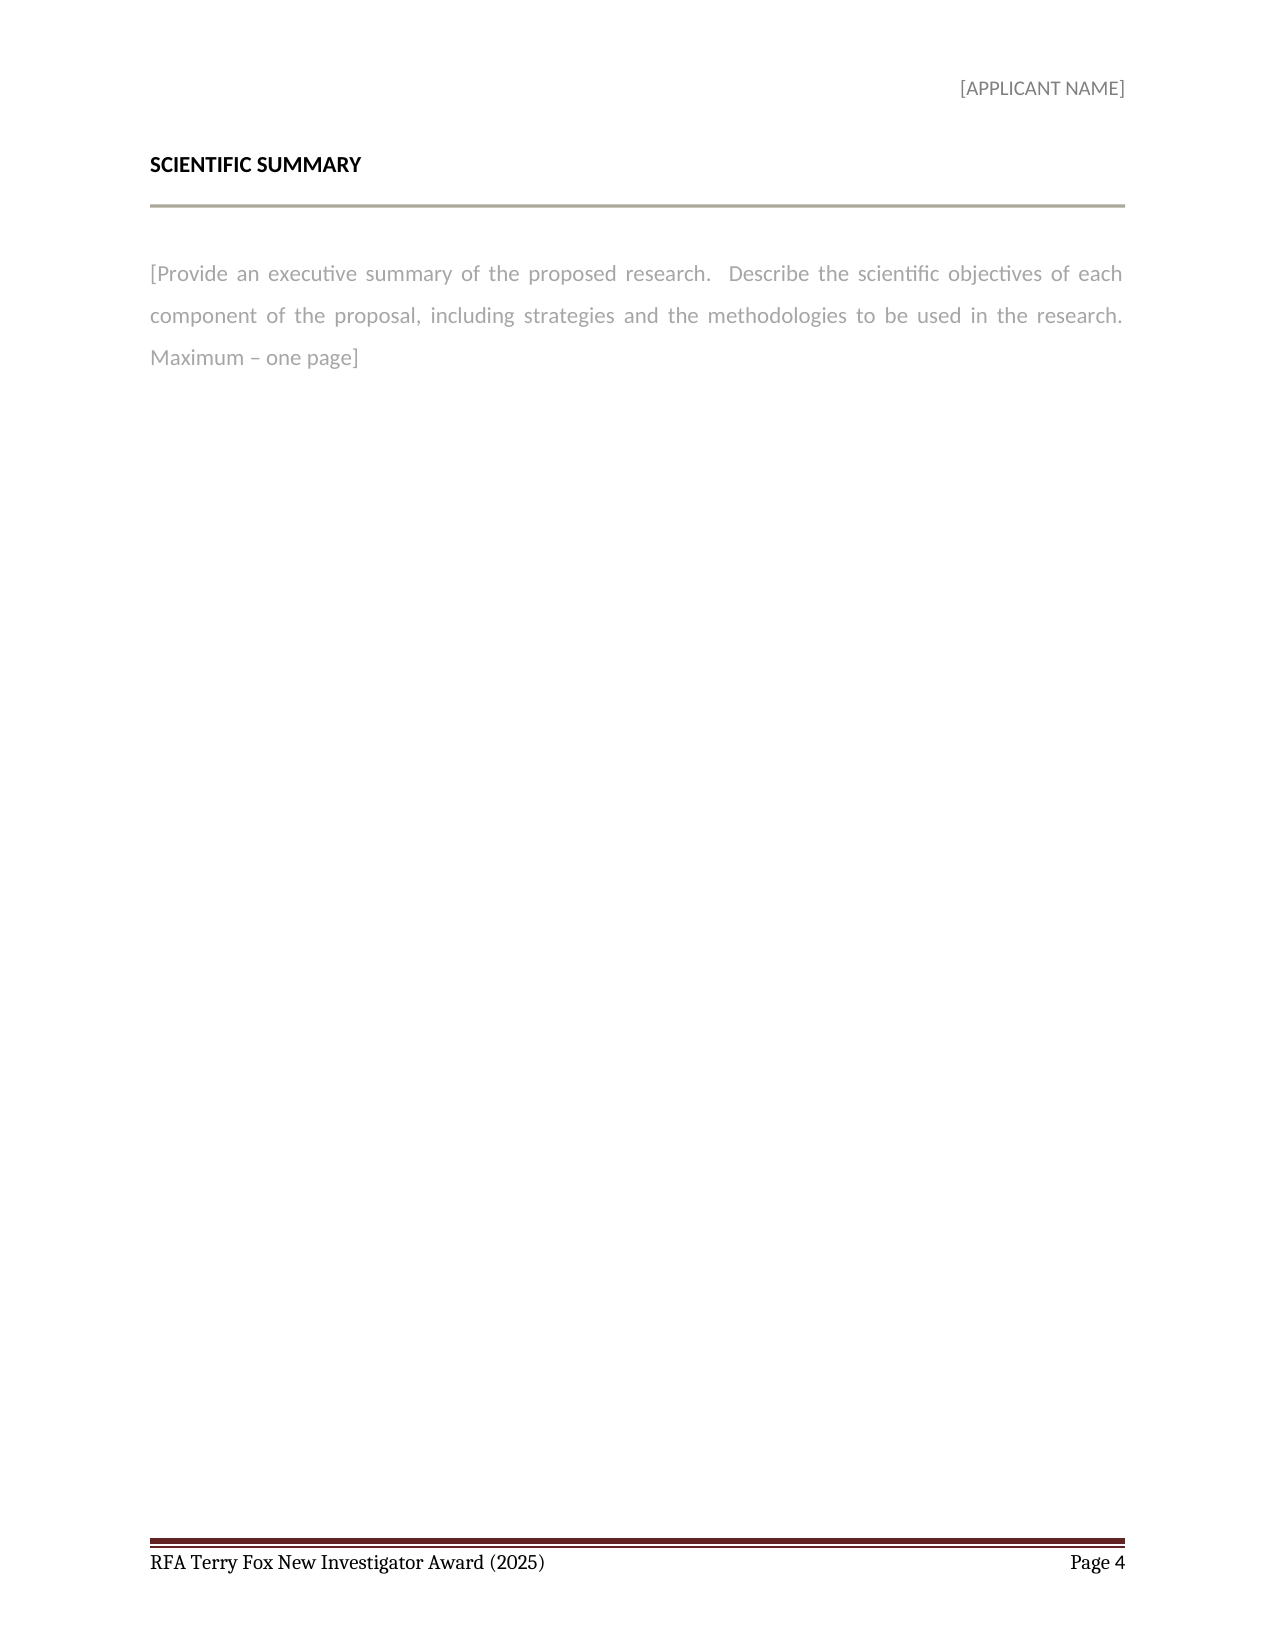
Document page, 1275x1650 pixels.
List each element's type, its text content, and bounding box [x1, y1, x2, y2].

text [Provide an executive summary of the proposed research. Describe the scientific objectives of each component of the proposal, including strategies and the methodologies to be used in the research. Maximum – one page] [150, 259, 1125, 371]
text SCIENTIFIC SUMMARY [150, 150, 1125, 178]
